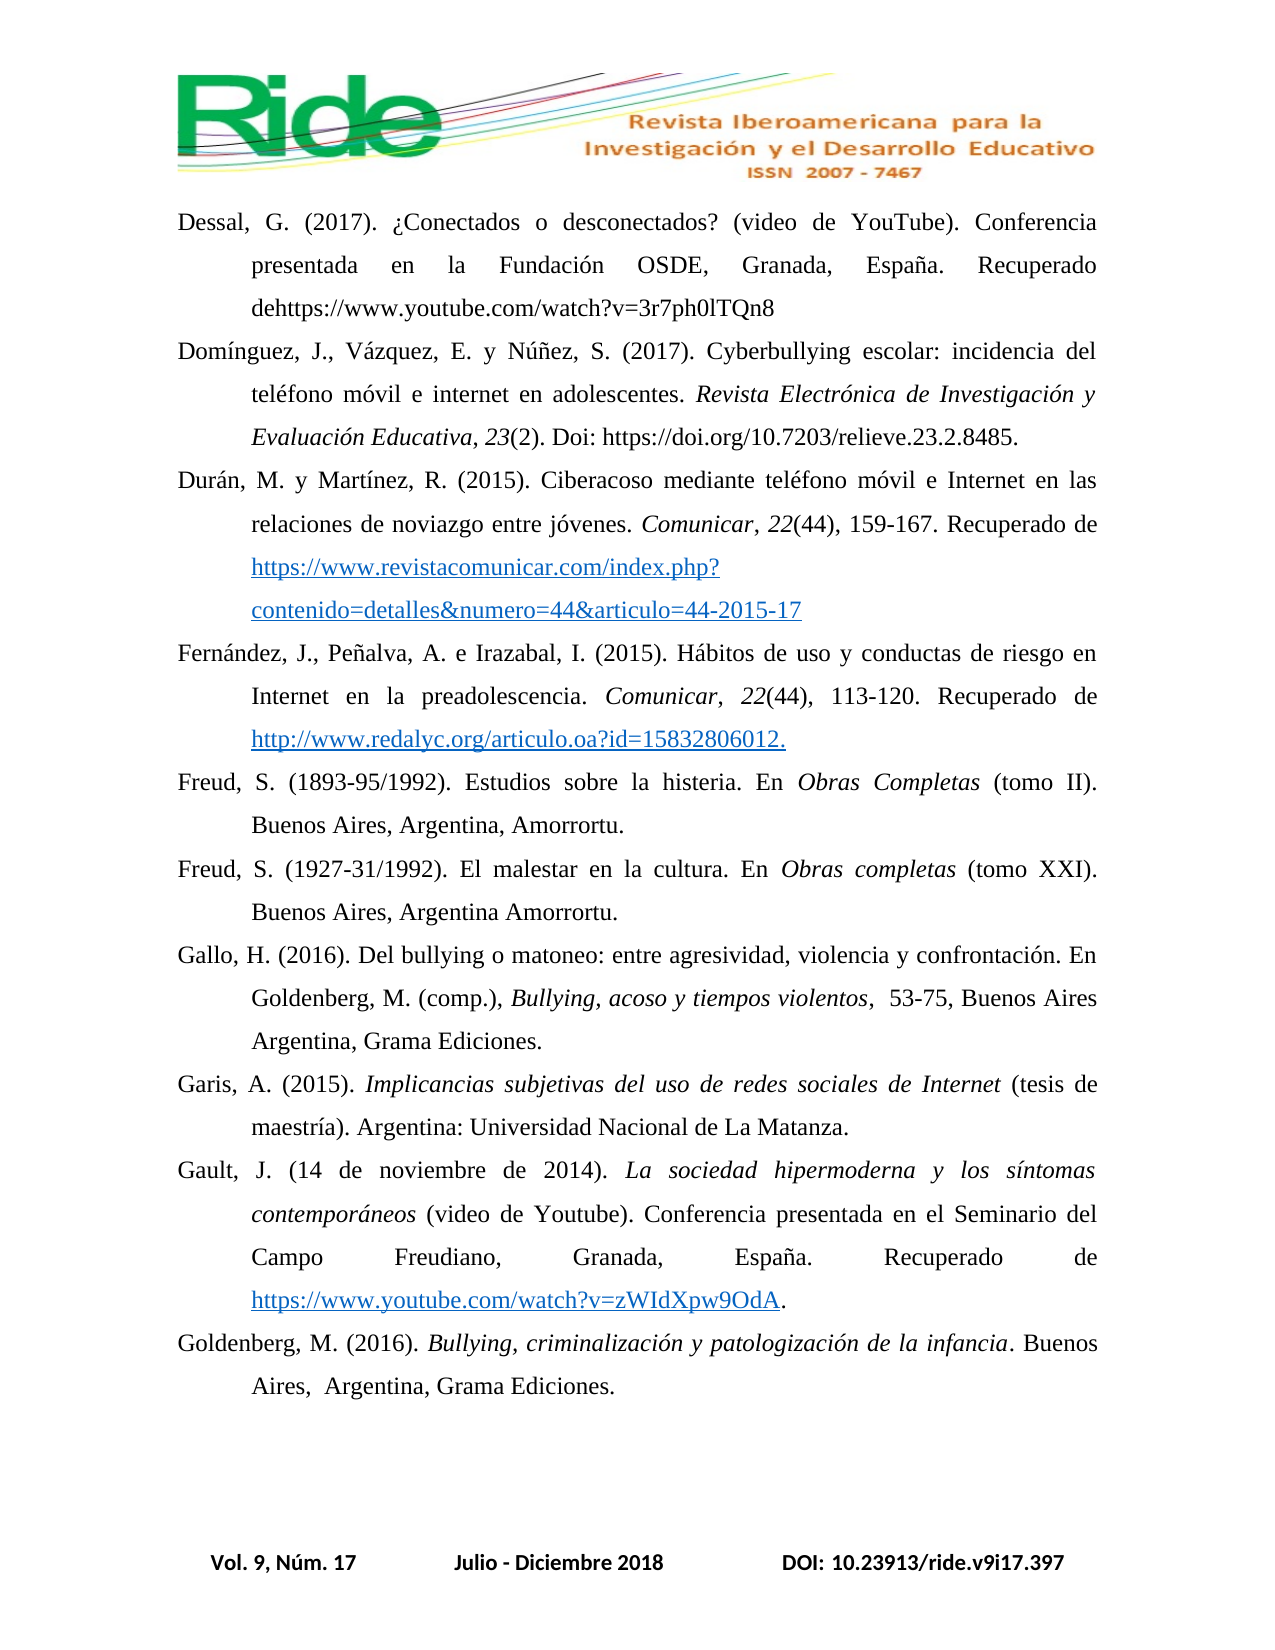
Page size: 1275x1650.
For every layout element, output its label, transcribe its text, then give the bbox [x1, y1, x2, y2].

text Gault, J. (14 de noviembre de 2014). La sociedad hipermoderna y los síntomas contemporáneos (video de Youtube). Conferencia presentada en el Seminario del Campo Freudiano, Granada, España. Recuperado de https://www.youtube.com/watch?v=zWIdXpw9OdA. [177, 1156, 1098, 1314]
text Dessal, G. (2017). ¿Conectados o desconectados? (video de YouTube). Conferencia presentada en la Fundación OSDE, Granada, España. Recuperado dehttps://www.youtube.com/watch?v=3r7ph0lTQn8 [177, 207, 1098, 322]
text Freud, S. (1893-95/1992). Estudios sobre la histeria. En Obras Completas (tomo II). Buenos Aires, Argentina, Amorrortu. [177, 767, 1098, 839]
text Gallo, H. (2016). Del bullying o matoneo: entre agresividad, violencia y confrontación. En Goldenberg, M. (comp.), Bullying, acoso y tiempos violentos, 53-75, Buenos Aires Argentina, Grama Ediciones. [177, 940, 1098, 1055]
text Freud, S. (1927-31/1992). El malestar en la cultura. En Obras completas (tomo XXI). Buenos Aires, Argentina Amorrortu. [177, 854, 1098, 926]
text Goldenberg, M. (2016). Bullying, criminalización y patologización de la infancia. Buenos Aires, Argentina, Grama Ediciones. [177, 1328, 1098, 1400]
text Domínguez, J., Vázquez, E. y Núñez, S. (2017). Cyberbullying escolar: incidencia del teléfono móvil e internet en adolescentes. Revista Electrónica de Investigación y Evaluación Educativa, 23(2). Doi: https://doi.org/10.7203/relieve.23.2.8485. [177, 336, 1098, 451]
picture [177, 73, 1098, 182]
text Durán, M. y Martínez, R. (2015). Ciberacoso mediante teléfono móvil e Internet en las relaciones de noviazgo entre jóvenes. Comunicar, 22(44), 159-167. Recuperado de https://www.revistacomunicar.com/index.php?contenido=detalles&numero=44&articulo=44-2015-17 [177, 466, 1098, 624]
text Fernández, J., Peñalva, A. e Irazabal, I. (2015). Hábitos de uso y conductas de riesgo en Internet en la preadolescencia. Comunicar, 22(44), 113-120. Recuperado de http://www.redalyc.org/articulo.oa?id=15832806012. [177, 638, 1098, 753]
text Garis, A. (2015). Implicancias subjetivas del uso de redes sociales de Internet (tesis de maestría). Argentina: Universidad Nacional de La Matanza. [177, 1069, 1098, 1141]
